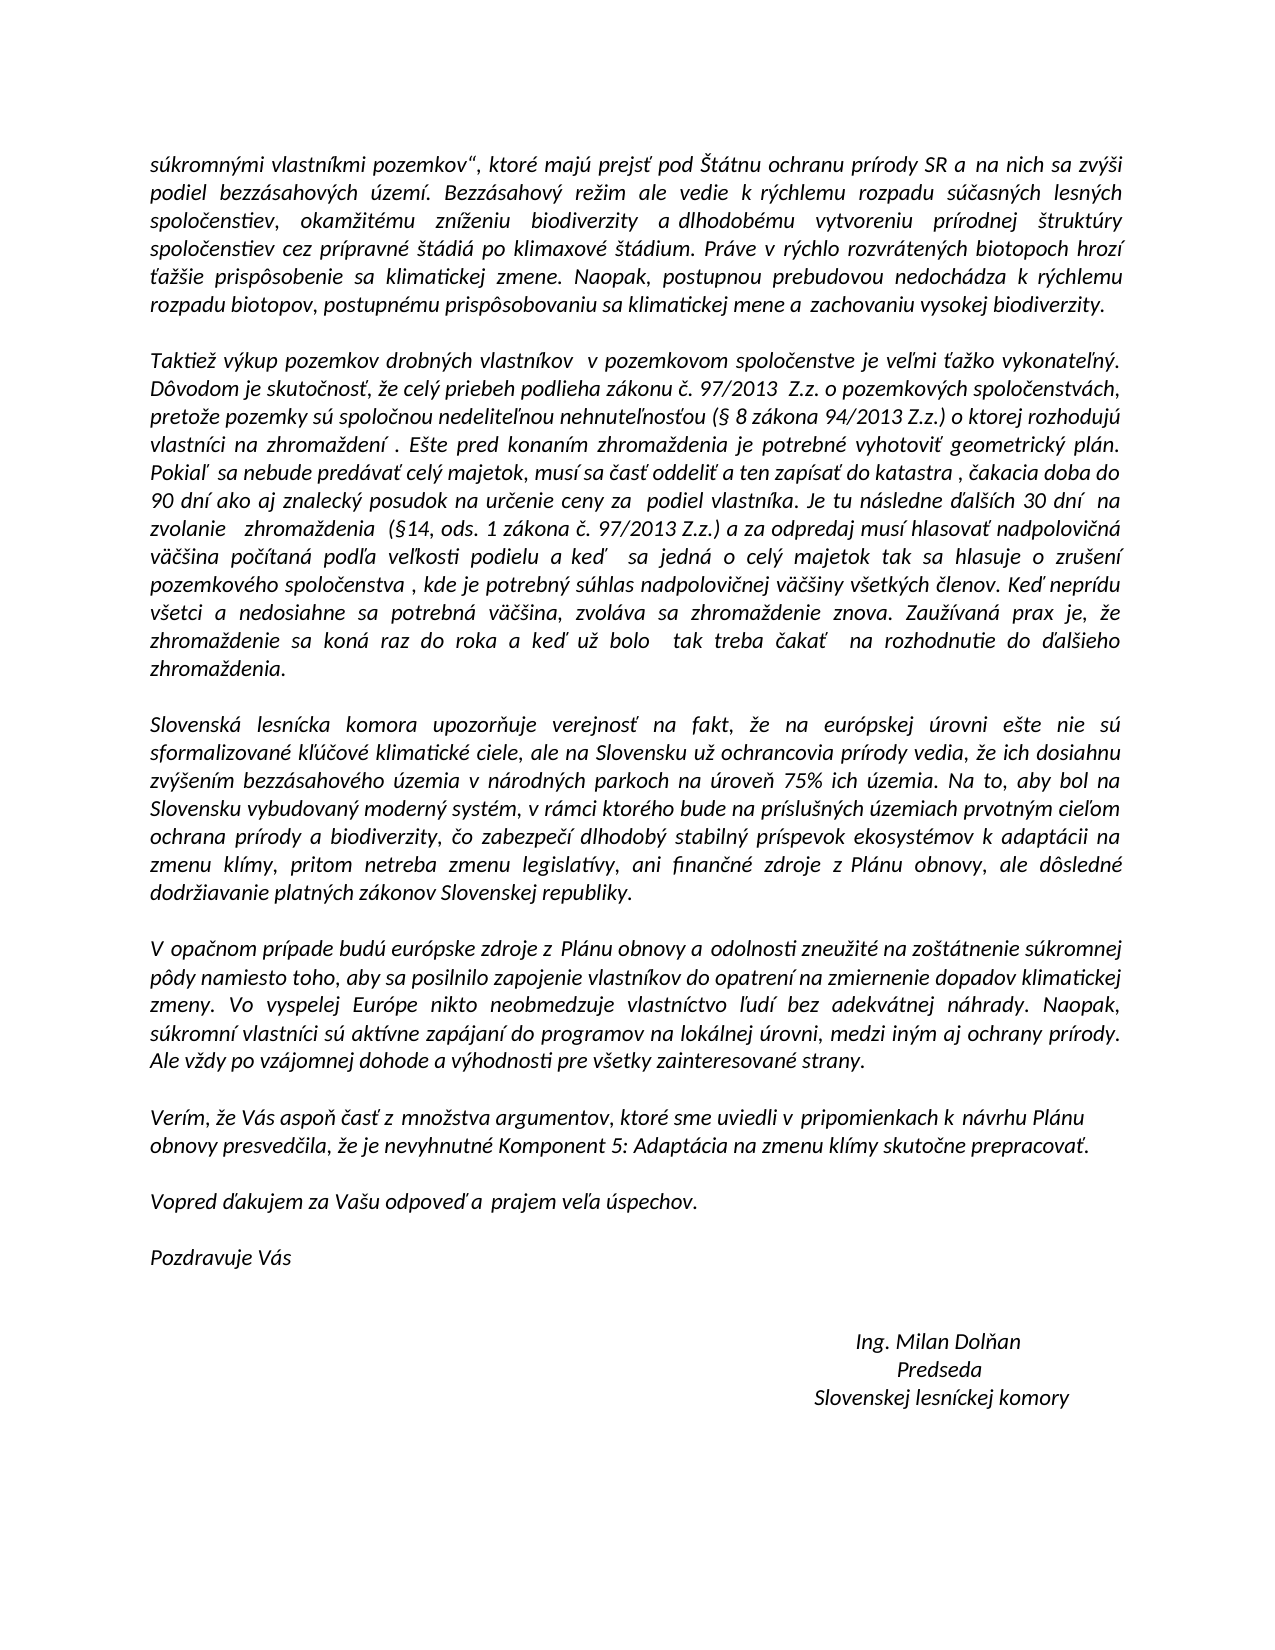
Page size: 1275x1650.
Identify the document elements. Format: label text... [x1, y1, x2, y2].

text Verím, že Vás aspoň časť z množstva argumentov, ktoré sme uviedli v pripomienkach k návrhu Plánu obnovy presvedčila, že je nevyhnutné Komponent 5: Adaptácia na zmenu klímy skutočne prepracovať. [150, 1103, 1125, 1159]
text Slovenská lesnícka komora upozorňuje verejnosť na fakt, že na európskej úrovni ešte nie sú sformalizované kľúčové klimatické ciele, ale na Slovensku už ochrancovia prírody vedia, že ich dosiahnu zvýšením bezzásahového územia v národných parkoch na úroveň 75% ich územia. Na to, aby bol na Slovensku vybudovaný moderný systém, v rámci ktorého bude na príslušných územiach prvotným cieľom ochrana prírody a biodiverzity, čo zabezpečí dlhodobý stabilný príspevok ekosystémov k adaptácii na zmenu klímy, pritom netreba zmenu legislatívy, ani finančné zdroje z Plánu obnovy, ale dôsledné dodržiavanie platných zákonov Slovenskej republiky. [150, 710, 1125, 907]
text Ing. Milan Dolňan [150, 1327, 1125, 1355]
text Taktiež výkup pozemkov drobných vlastníkov v pozemkovom spoločenstve je veľmi ťažko vykonateľný. Dôvodom je skutočnosť, že celý priebeh podlieha zákonu č. 97/2013 Z.z. o pozemkových spoločenstvách, pretože pozemky sú spoločnou nedeliteľnou nehnuteľnosťou (§ 8 zákona 94/2013 Z.z.) o ktorej rozhodujú vlastníci na zhromaždení . Ešte pred konaním zhromaždenia je potrebné vyhotoviť geometrický plán. Pokiaľ sa nebude predávať celý majetok, musí sa časť oddeliť a ten zapísať do katastra , čakacia doba do 90 dní ako aj znalecký posudok na určenie ceny za podiel vlastníka. Je tu následne ďalších 30 dní na zvolanie zhromaždenia (§14, ods. 1 zákona č. 97/2013 Z.z.) a za odpredaj musí hlasovať nadpolovičná väčšina počítaná podľa veľkosti podielu a keď sa jedná o celý majetok tak sa hlasuje o zrušení pozemkového spoločenstva , kde je potrebný súhlas nadpolovičnej väčšiny všetkých členov. Keď neprídu všetci a nedosiahne sa potrebná väčšina, zvoláva sa zhromaždenie znova. Zaužívaná prax je, že zhromaždenie sa koná raz do roka a keď už bolo tak treba čakať na rozhodnutie do ďalšieho zhromaždenia. [150, 346, 1125, 682]
text Vopred ďakujem za Vašu odpoveď a prajem veľa úspechov. [150, 1187, 1125, 1215]
text V opačnom prípade budú európske zdroje z Plánu obnovy a odolnosti zneužité na zoštátnenie súkromnej pôdy namiesto toho, aby sa posilnilo zapojenie vlastníkov do opatrení na zmiernenie dopadov klimatickej zmeny. Vo vyspelej Európe nikto neobmedzuje vlastníctvo ľudí bez adekvátnej náhrady. Naopak, súkromní vlastníci sú aktívne zapájaní do programov na lokálnej úrovni, medzi iným aj ochrany prírody. Ale vždy po vzájomnej dohode a výhodnosti pre všetky zainteresované strany. [150, 934, 1125, 1075]
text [150, 150, 1125, 318]
text Pozdravuje Vás [150, 1243, 1125, 1271]
text Slovenskej lesníckej komory [150, 1383, 1125, 1411]
text Predseda [150, 1355, 1125, 1383]
